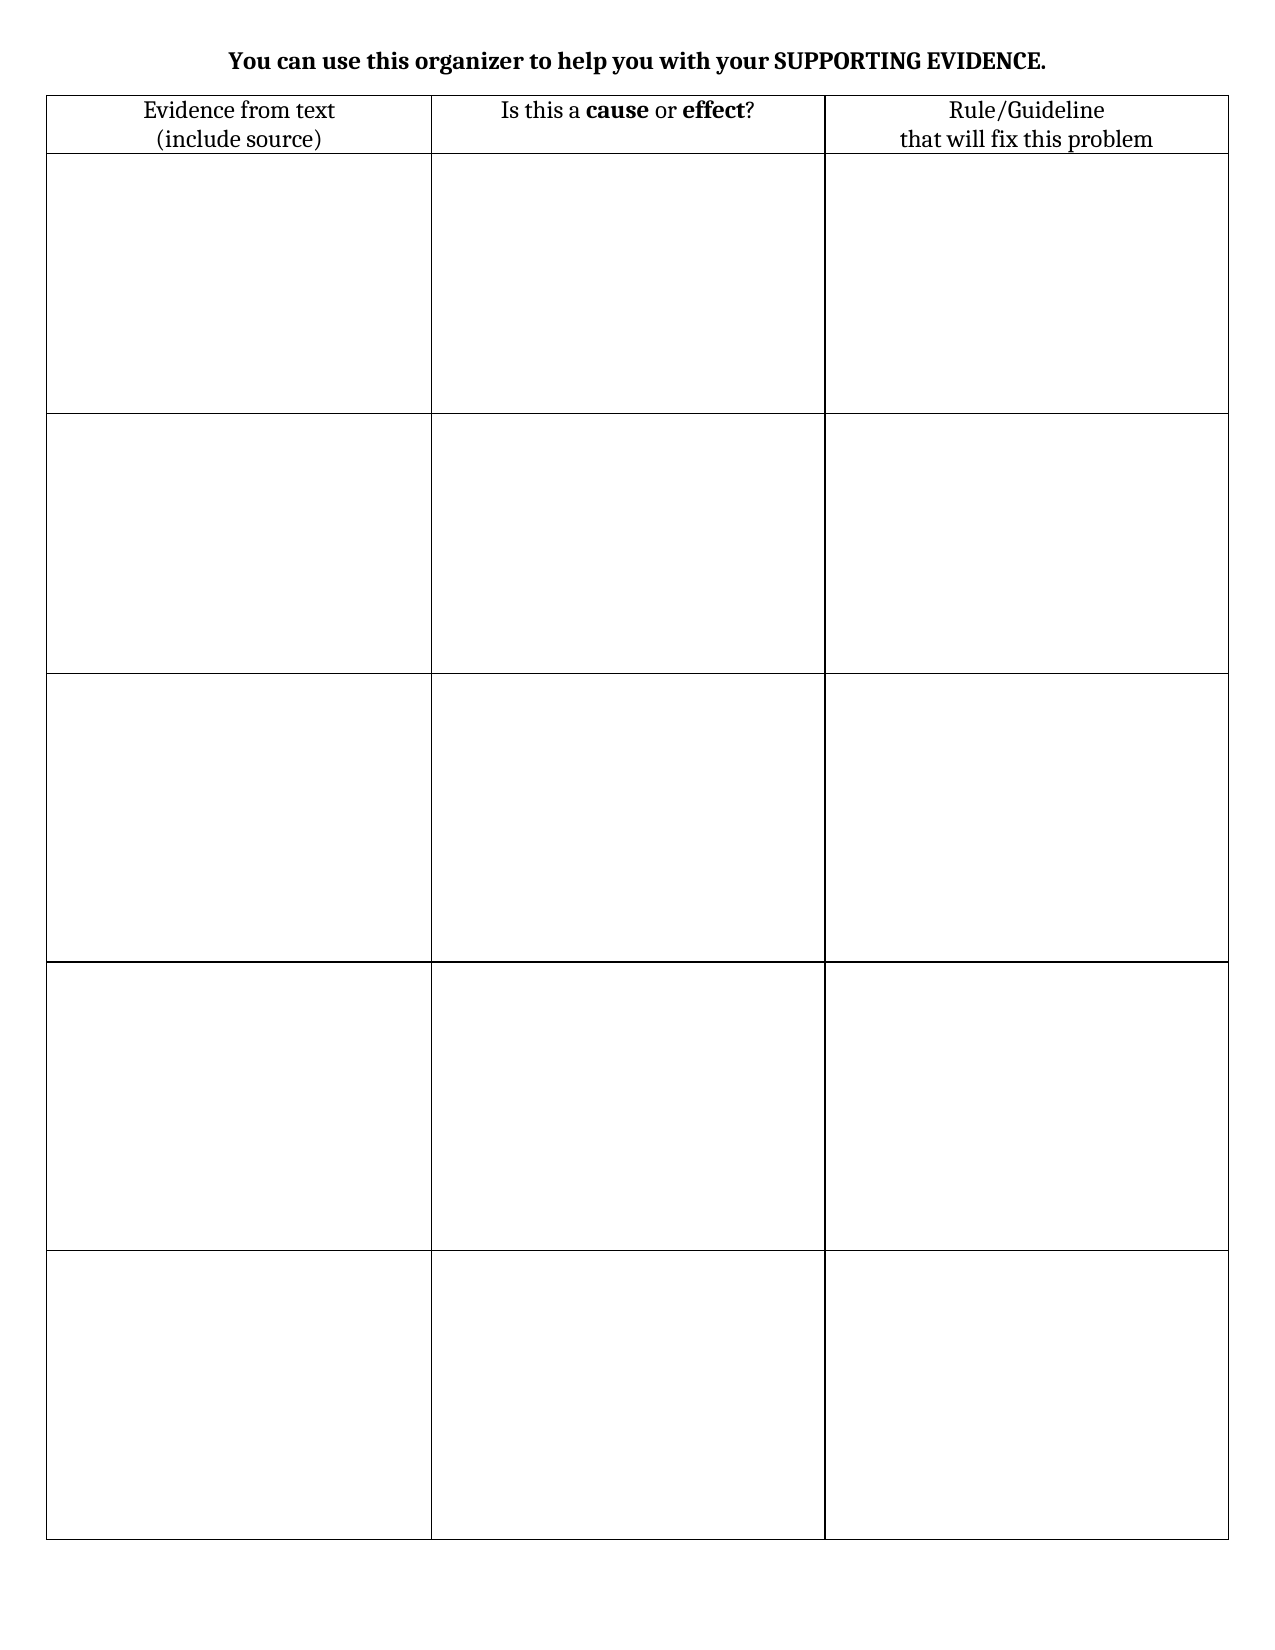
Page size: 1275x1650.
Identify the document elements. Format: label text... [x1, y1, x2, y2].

table_cell [47, 414, 431, 673]
table_cell [47, 963, 431, 1250]
table_cell [432, 154, 824, 413]
table_cell [826, 1251, 1228, 1538]
table_header Is this a cause or effect? [432, 96, 824, 153]
table_cell [47, 154, 431, 413]
table_cell [432, 1251, 824, 1538]
table_cell [47, 674, 431, 961]
table_cell [826, 963, 1228, 1250]
table_cell [826, 674, 1228, 961]
text You can use this organizer to help you with your SUPPORTING EVIDENCE. [187, 47, 1087, 76]
table_cell [432, 674, 824, 961]
table_header Rule/Guideline that will fix this problem [826, 96, 1228, 153]
table_cell [826, 154, 1228, 413]
table_cell [432, 414, 824, 673]
table_cell [47, 1251, 431, 1538]
table_header Evidence from text (include source) [47, 96, 431, 153]
table_cell [432, 963, 824, 1250]
table_cell [826, 414, 1228, 673]
